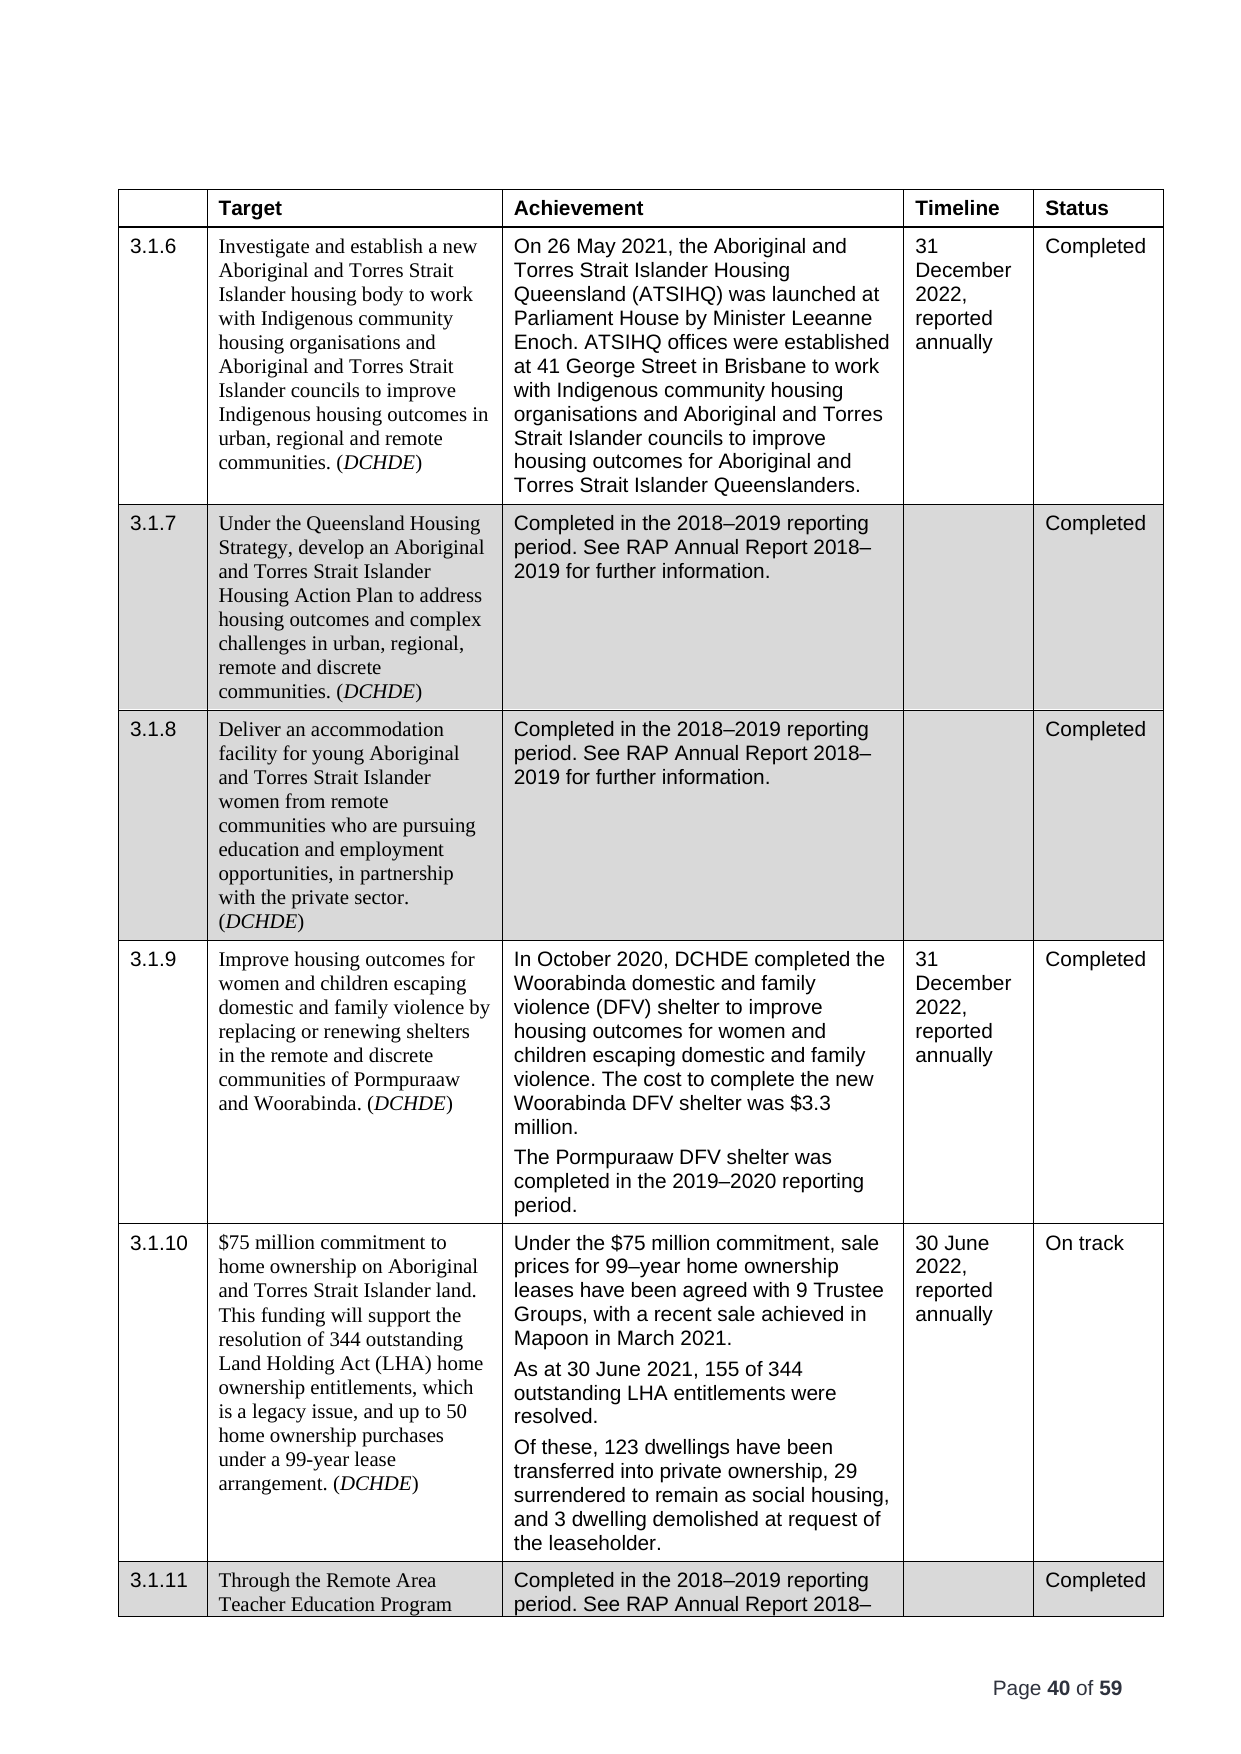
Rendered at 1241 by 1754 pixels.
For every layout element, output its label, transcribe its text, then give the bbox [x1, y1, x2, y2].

table_cell 31 December 2022, reported annually [904, 941, 1033, 1223]
table_header Timeline [904, 190, 1033, 226]
table_cell 3.1.6 [119, 228, 207, 503]
table_cell 3.1.10 [119, 1224, 207, 1561]
table_cell 31 December 2022, reported annually [904, 228, 1033, 503]
table_cell Investigate and establish a new Aboriginal and Torres Strait Islander housing body to work with Indigenous community housing organisations and Aboriginal and Torres Strait Islander councils to improve Indigenous housing outcomes in urban, regional and remote communities. (DCHDE) [208, 228, 502, 503]
table_cell In October 2020, DCHDE completed the Woorabinda domestic and family violence (DFV) shelter to improve housing outcomes for women and children escaping domestic and family violence. The cost to complete the new Woorabinda DFV shelter was $3.3 million. The Pormpuraaw DFV shelter was completed in the 2019–2020 reporting period. [503, 941, 903, 1223]
table_cell Completed in the 2018–2019 reporting period. See RAP Annual Report 2018–2019 for further information. [503, 505, 903, 709]
table_cell Improve housing outcomes for women and children escaping domestic and family violence by replacing or renewing shelters in the remote and discrete communities of Pormpuraaw and Woorabinda. (DCHDE) [208, 941, 502, 1223]
table_header [119, 190, 207, 226]
table_cell 30 June 2022, reported annually [904, 1224, 1033, 1561]
table_cell On 26 May 2021, the Aboriginal and Torres Strait Islander Housing Queensland (ATSIHQ) was launched at Parliament House by Minister Leeanne Enoch. ATSIHQ offices were established at 41 George Street in Brisbane to work with Indigenous community housing organisations and Aboriginal and Torres Strait Islander councils to improve housing outcomes for Aboriginal and Torres Strait Islander Queenslanders. [503, 228, 903, 503]
table_cell On track [1034, 1224, 1163, 1561]
table_header Target [208, 190, 502, 226]
table_cell $75 million commitment to home ownership on Aboriginal and Torres Strait Islander land. This funding will support the resolution of 344 outstanding Land Holding Act (LHA) home ownership entitlements, which is a legacy issue, and up to 50 home ownership purchases under a 99-year lease arrangement. (DCHDE) [208, 1224, 502, 1561]
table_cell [208, 1562, 502, 1616]
table_cell Completed in the 2018–2019 reporting period. See RAP Annual Report 2018–2019 for further information. [503, 711, 903, 940]
table_cell 3.1.9 [119, 941, 207, 1223]
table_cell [503, 1562, 903, 1616]
table_cell Completed [1034, 505, 1163, 709]
table_header Status [1034, 190, 1163, 226]
table_cell 3.1.8 [119, 711, 207, 940]
table_cell Completed [1034, 711, 1163, 940]
table_cell Completed [1034, 1562, 1163, 1616]
table_cell 3.1.11 [119, 1562, 207, 1616]
table_cell [904, 505, 1033, 709]
table_cell Under the $75 million commitment, sale prices for 99–year home ownership leases have been agreed with 9 Trustee Groups, with a recent sale achieved in Mapoon in March 2021. As at 30 June 2021, 155 of 344 outstanding LHA entitlements were resolved. Of these, 123 dwellings have been transferred into private ownership, 29 surrendered to remain as social housing, and 3 dwelling demolished at request of the leaseholder. [503, 1224, 903, 1561]
table_cell [904, 1562, 1033, 1616]
table_cell Completed [1034, 228, 1163, 503]
table_cell Completed [1034, 941, 1163, 1223]
table_header Achievement [503, 190, 903, 226]
table_cell Under the Queensland Housing Strategy, develop an Aboriginal and Torres Strait Islander Housing Action Plan to address housing outcomes and complex challenges in urban, regional, remote and discrete communities. (DCHDE) [208, 505, 502, 709]
table_cell [904, 711, 1033, 940]
table_cell Deliver an accommodation facility for young Aboriginal and Torres Strait Islander women from remote communities who are pursuing education and employment opportunities, in partnership with the private sector. (DCHDE) [208, 711, 502, 940]
table_cell 3.1.7 [119, 505, 207, 709]
